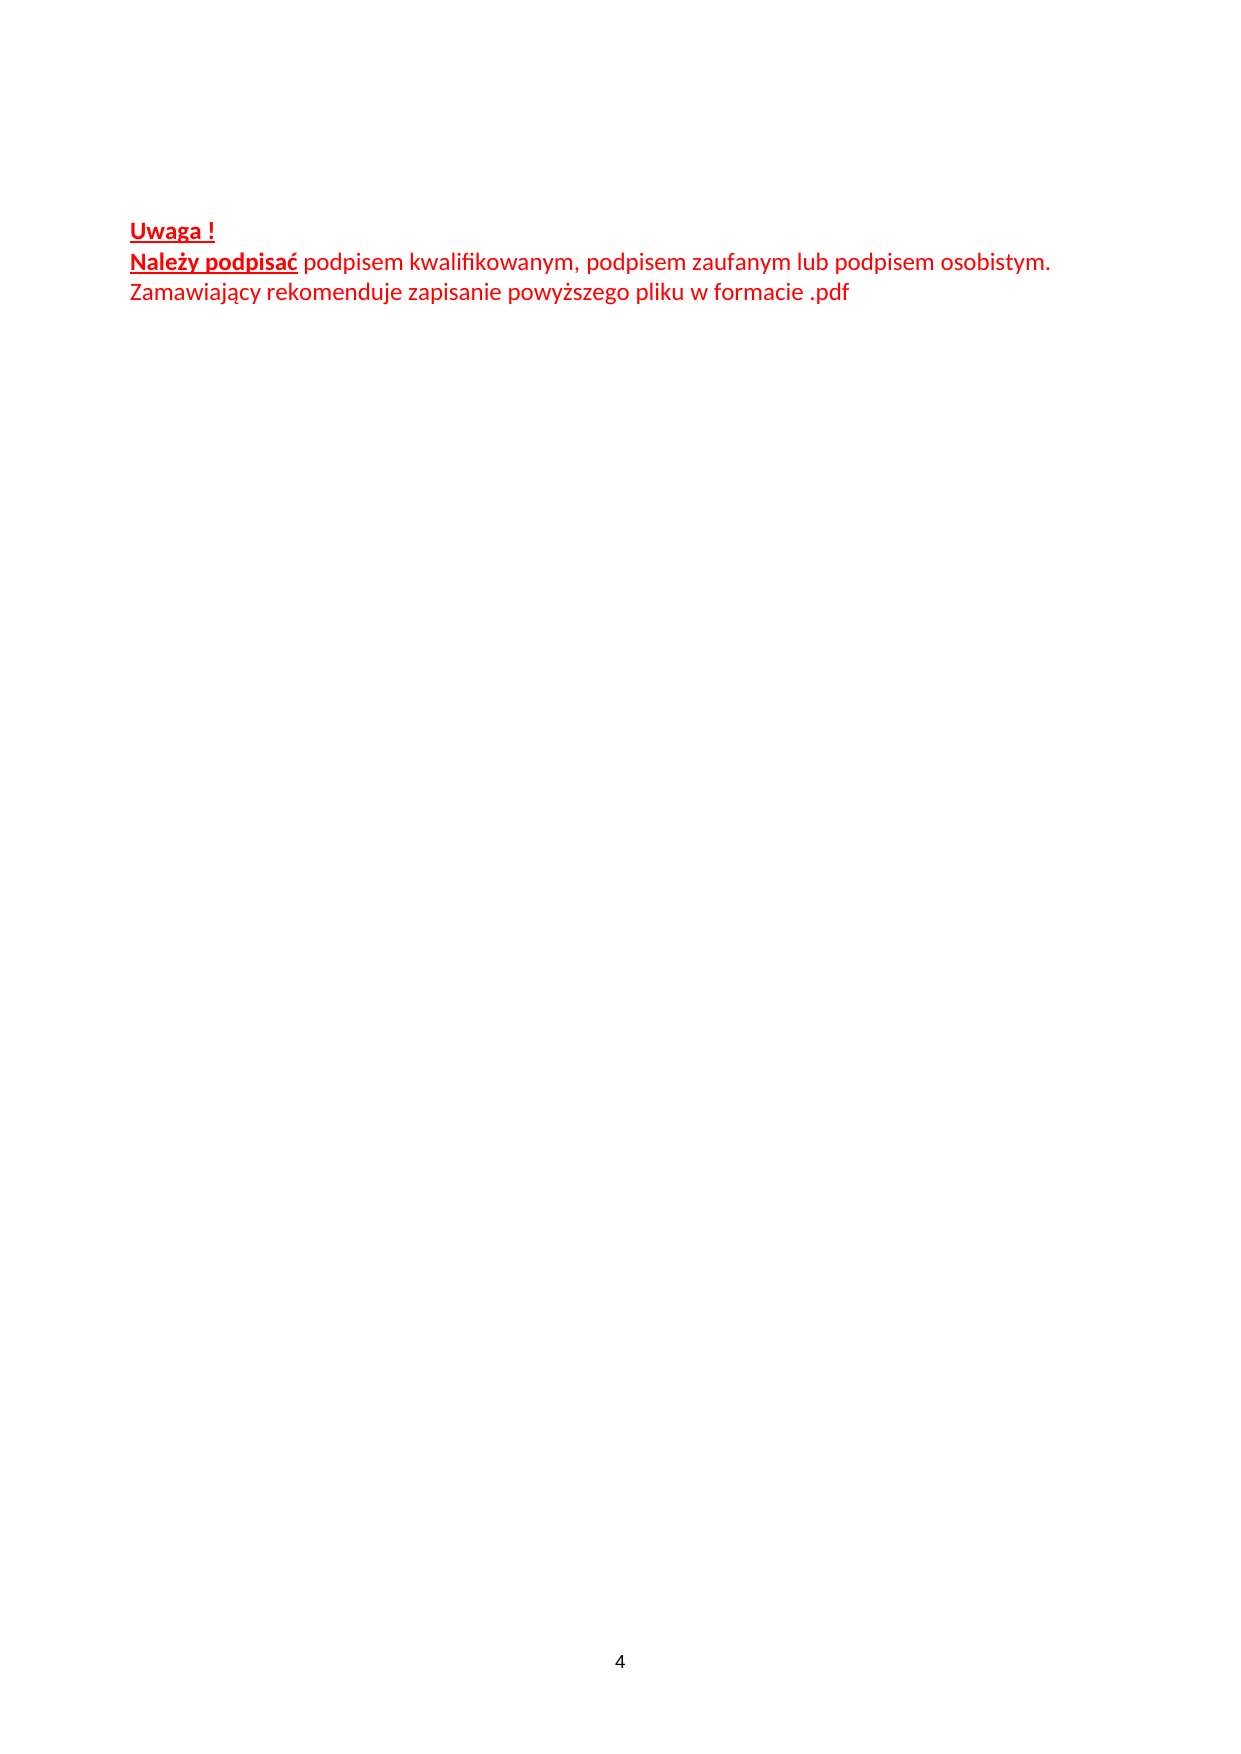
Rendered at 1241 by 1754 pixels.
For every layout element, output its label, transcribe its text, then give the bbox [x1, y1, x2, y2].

text Uwaga ! [130, 216, 1110, 246]
list Zamawiający rekomenduje zapisanie powyższego pliku w formacie .pdf [130, 277, 1090, 307]
text Należy podpisać podpisem kwalifikowanym, podpisem zaufanym lub podpisem osobistym. [130, 246, 1110, 277]
